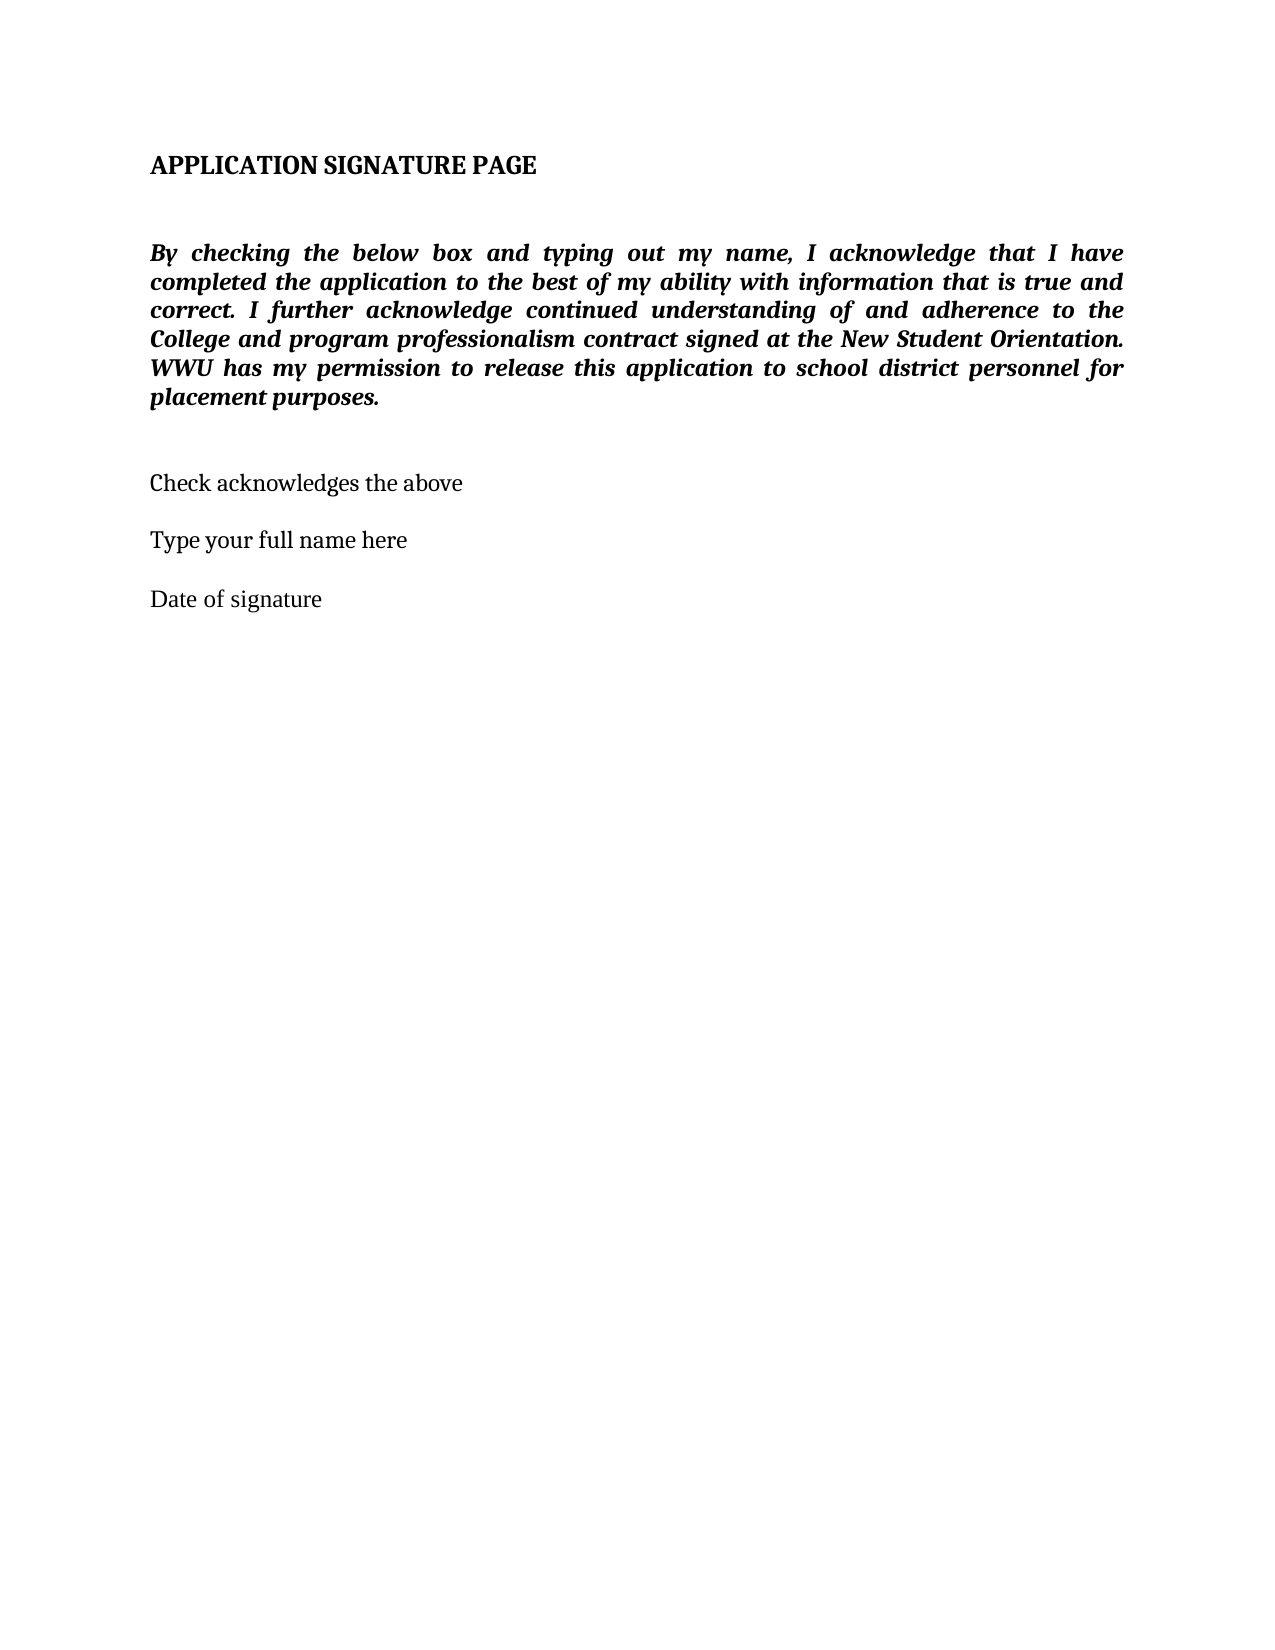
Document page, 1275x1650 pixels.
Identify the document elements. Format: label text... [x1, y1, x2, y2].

text Check acknowledges the above [150, 469, 1125, 497]
text By checking the below box and typing out my name, I acknowledge that I have completed the application to the best of my ability with information that is true and correct. I further acknowledge continued understanding of and adherence to the College and program professionalism contract signed at the New Student Orientation. WWU has my permission to release this application to school district personnel for placement purposes. [150, 239, 1125, 411]
text Type your full name here [150, 526, 1125, 555]
text Date of signature [150, 584, 1125, 613]
text APPLICATION SIGNATURE PAGE [150, 150, 1125, 181]
